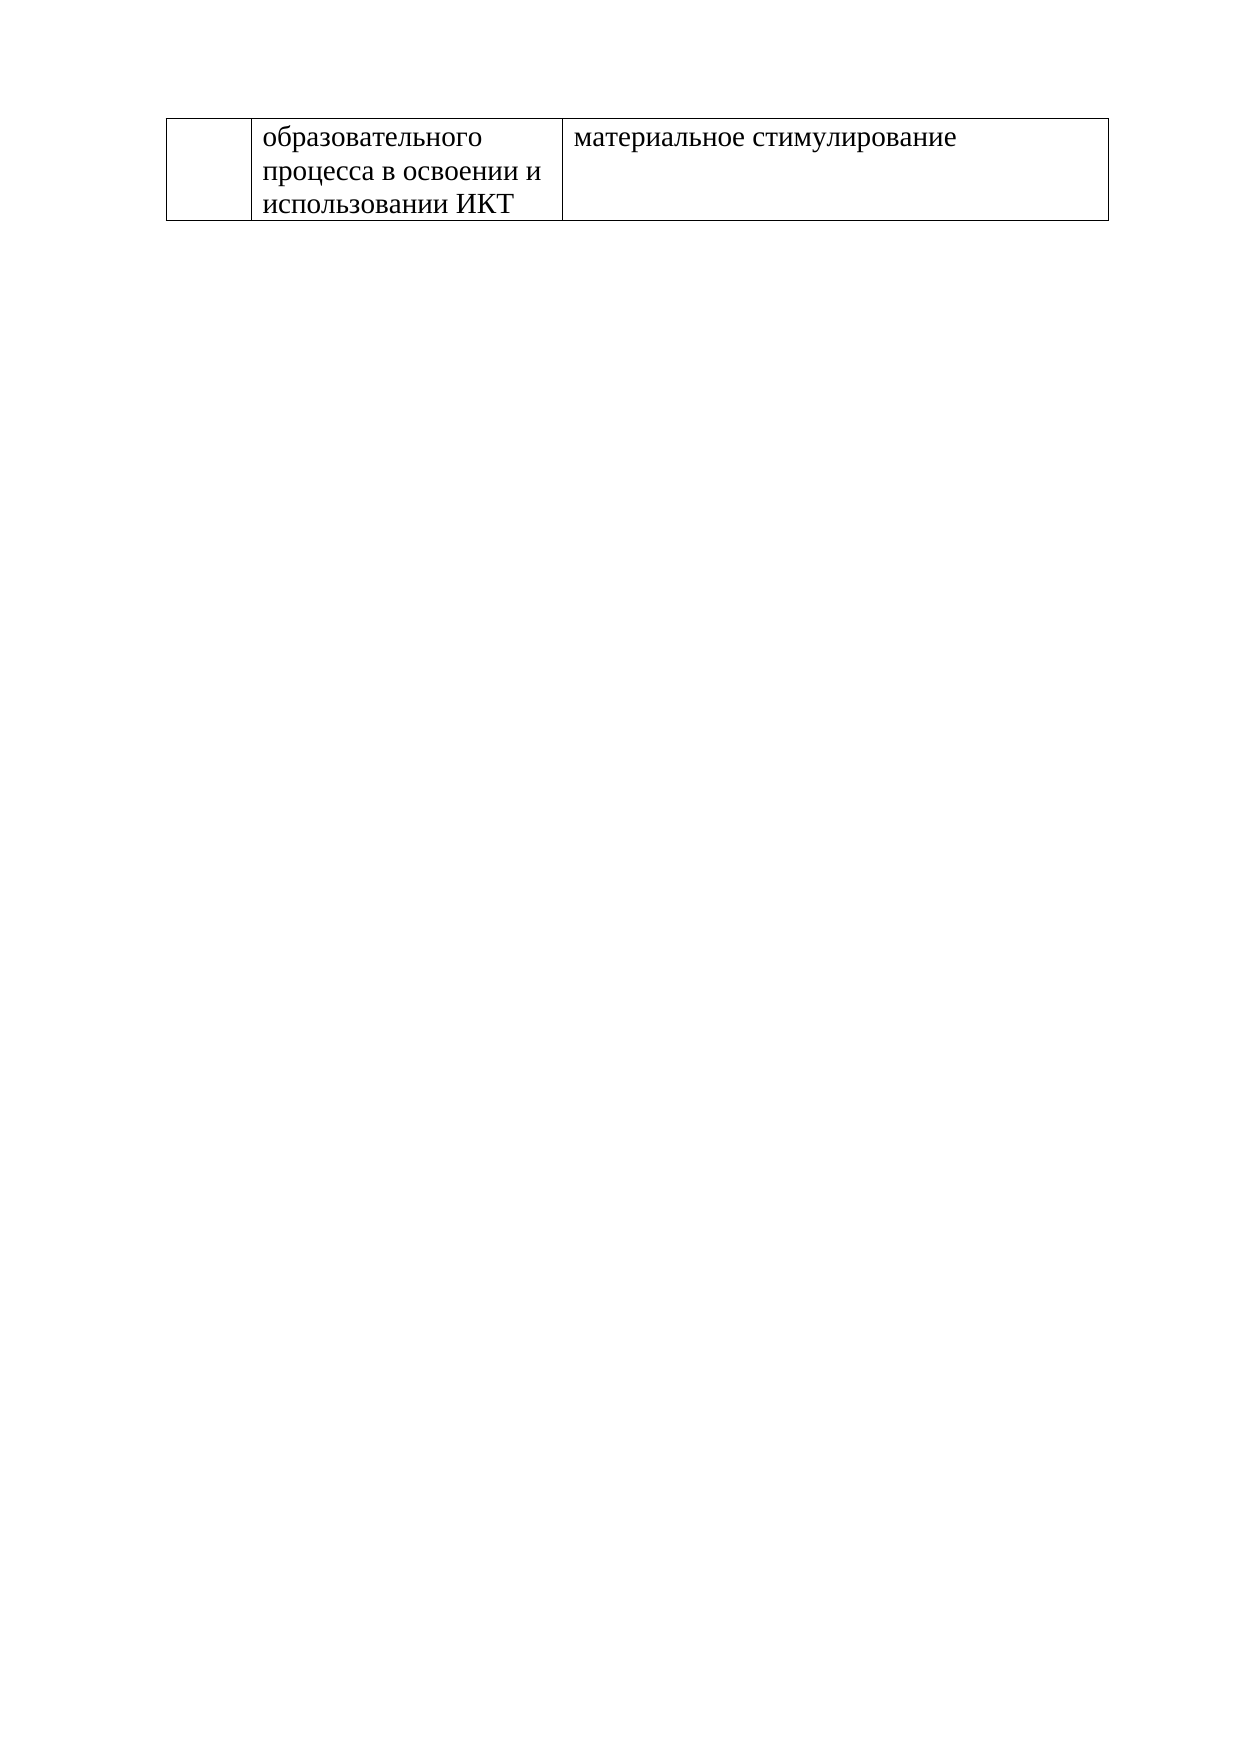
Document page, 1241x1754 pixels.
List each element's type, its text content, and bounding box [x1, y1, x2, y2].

table_cell 7 [167, 119, 251, 220]
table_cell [252, 119, 562, 220]
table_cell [563, 119, 1108, 220]
